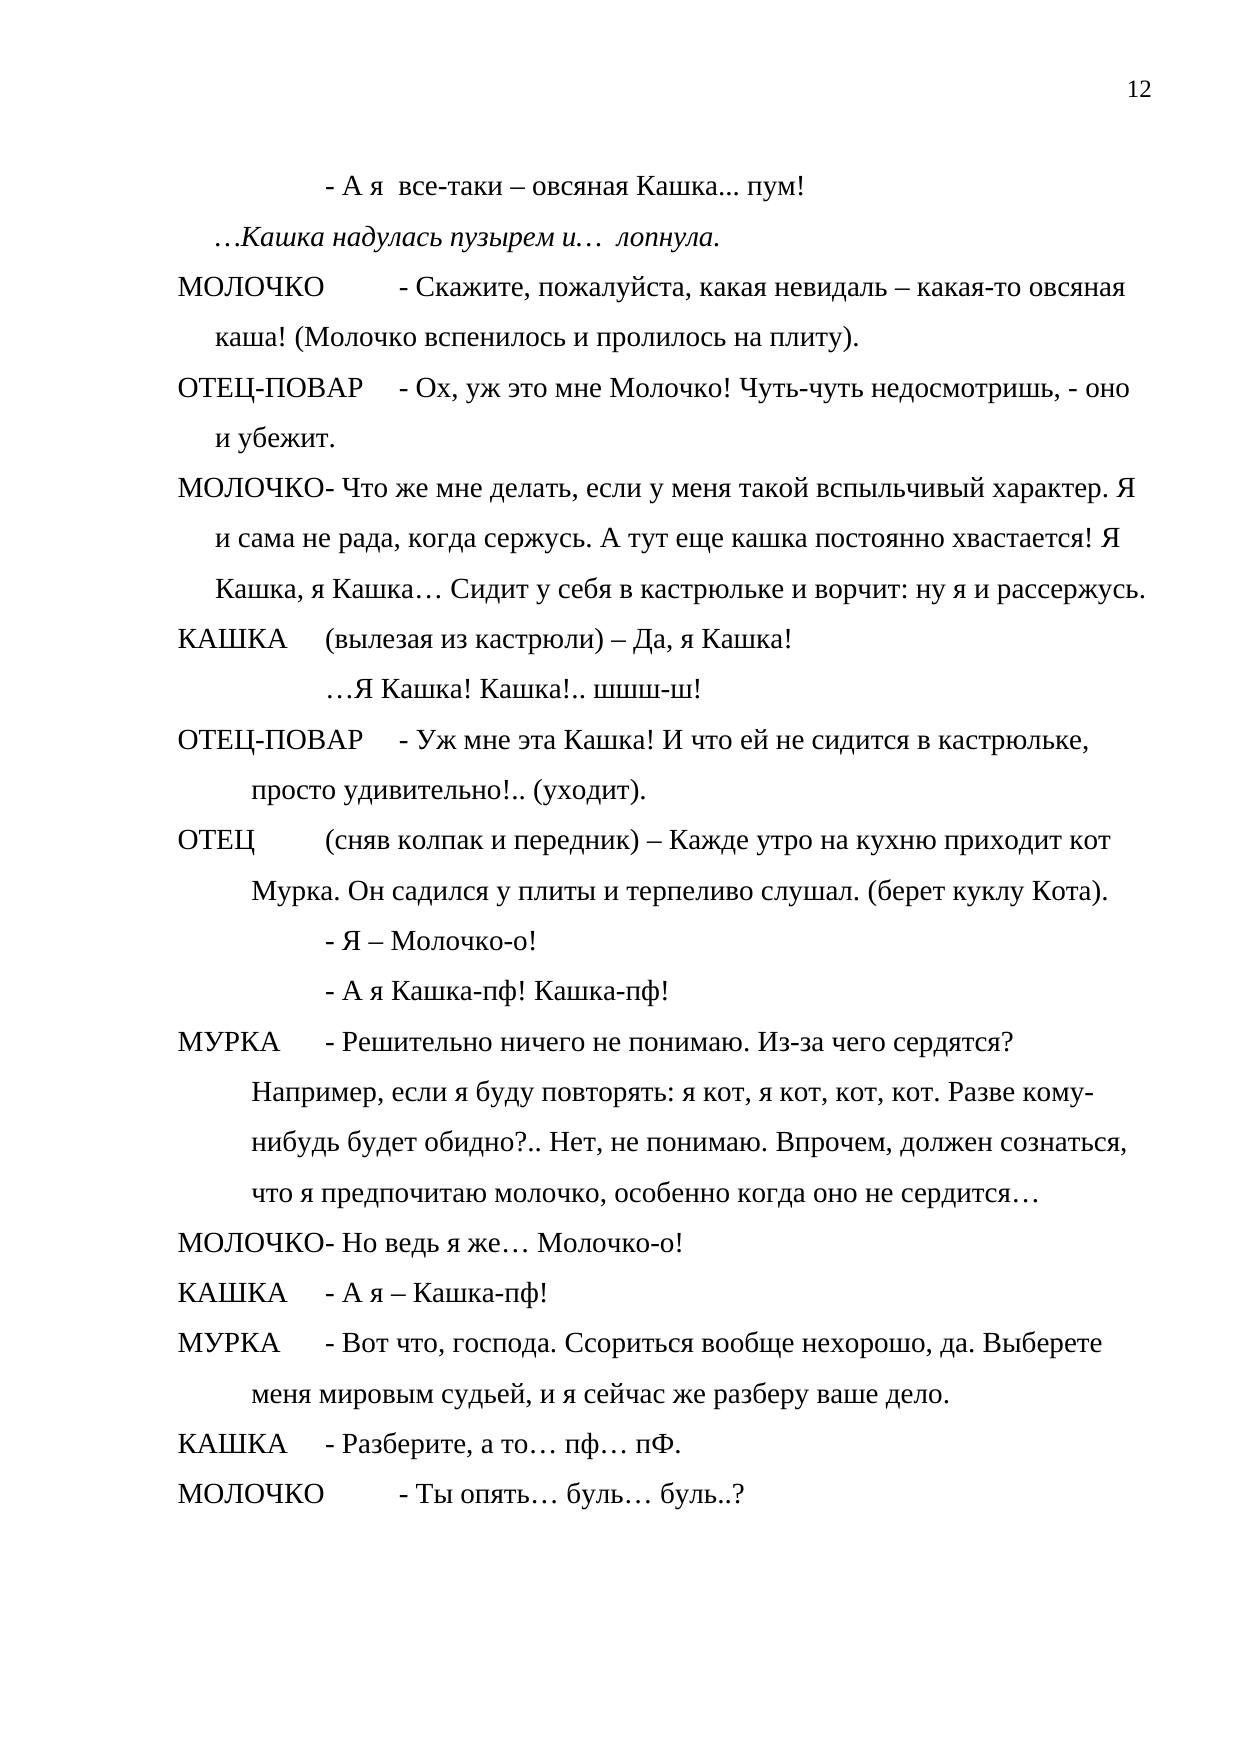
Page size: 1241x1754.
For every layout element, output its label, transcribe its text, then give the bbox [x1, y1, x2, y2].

text МОЛОЧКО - Что же мне делать, если у меня такой вспыльчивый характер. Я и сама не рада, когда сержусь. А тут еще кашка постоянно хвастается! Я Кашка, я Кашка… Сидит у себя в кастрюльке и ворчит: ну я и рассержусь. [177, 470, 1152, 604]
text - А я Кашка-пф! Кашка-пф! [177, 973, 1152, 1007]
text ОТЕЦ-ПОВАР - Уж мне эта Кашка! И что ей не сидится в кастрюльке, просто удивительно!.. (уходит). [177, 722, 1152, 806]
text ОТЕЦ-ПОВАР - Ох, уж это мне Молочко! Чуть-чуть недосмотришь, - оно и убежит. [177, 370, 1152, 453]
text МУРКА - Вот что, господа. Ссориться вообще нехорошо, да. Выберете меня мировым судьей, и я сейчас же разберу ваше дело. [177, 1326, 1152, 1409]
text КАШКА - А я – Кашка-пф! [177, 1275, 1152, 1309]
text …Я Кашка! Кашка!.. шшш-ш! [177, 672, 1152, 705]
text МОЛОЧКО - Ты опять… буль… буль..? [177, 1477, 1152, 1510]
text - А я все-таки – овсяная Кашка... пум! [177, 168, 1152, 202]
text МОЛОЧКО - Но ведь я же… Молочко-о! [177, 1225, 1152, 1258]
text МОЛОЧКО - Скажите, пожалуйста, какая невидаль – какая-то овсяная каша! (Молочко вспенилось и пролилось на плиту). [177, 269, 1152, 353]
text …Кашка надулась пузырем и… лопнула. [177, 219, 1152, 252]
text КАШКА - Разберите, а то… пф… пФ. [177, 1426, 1152, 1460]
text МУРКА - Решительно ничего не понимаю. Из-за чего сердятся? Например, если я буду повторять: я кот, я кот, кот, кот. Разве кому-нибудь будет обидно?.. Нет, не понимаю. Впрочем, должен сознаться, что я предпочитаю молочко, особенно когда оно не сердится… [177, 1024, 1152, 1208]
text - Я – Молочко-о! [177, 923, 1152, 957]
text КАШКА (вылезая из кастрюли) – Да, я Кашка! [177, 621, 1152, 655]
text ОТЕЦ (сняв колпак и передник) – Кажде утро на кухню приходит кот Мурка. Он садился у плиты и терпеливо слушал. (берет куклу Кота). [177, 822, 1152, 906]
